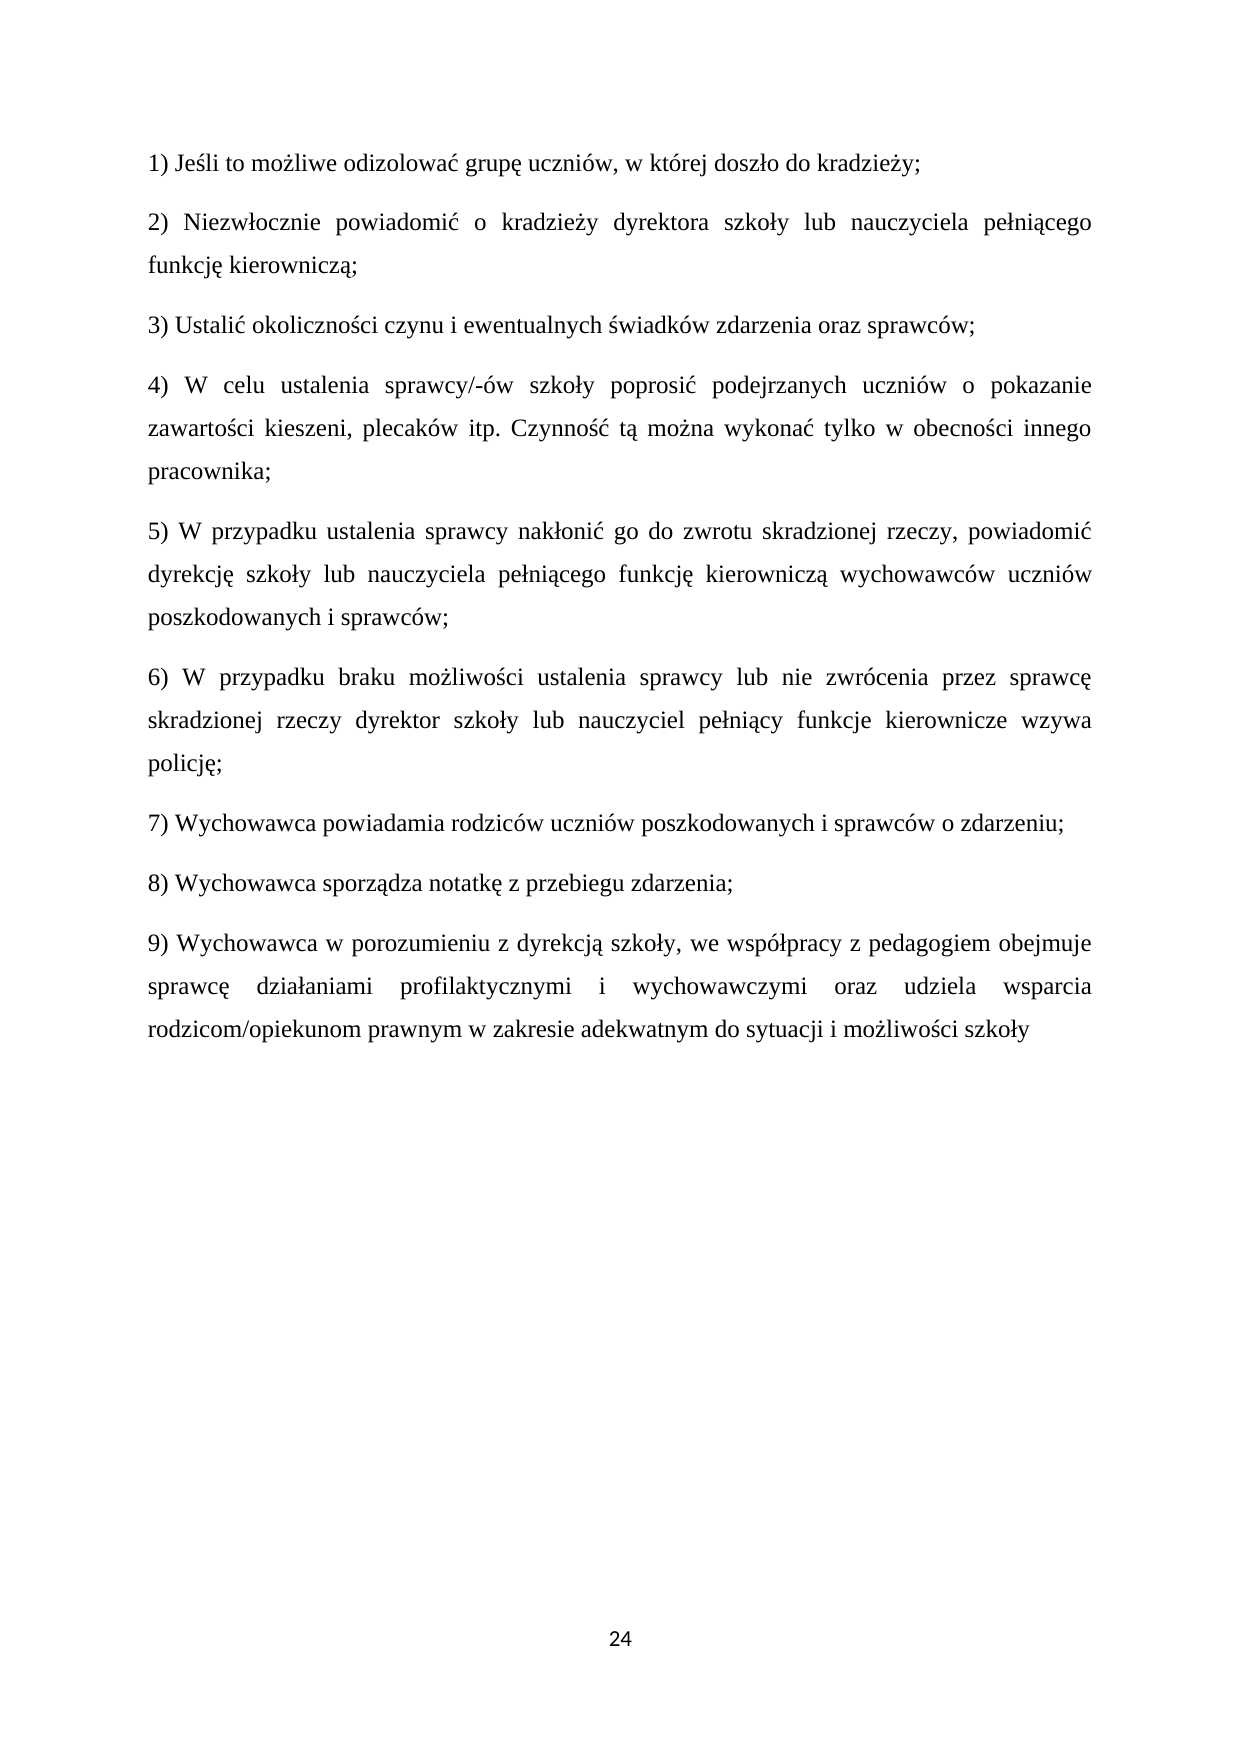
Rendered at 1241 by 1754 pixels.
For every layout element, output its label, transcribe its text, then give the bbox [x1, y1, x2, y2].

text 7) Wychowawca powiadamia rodziców uczniów poszkodowanych i sprawców o zdarzeniu; [148, 808, 1093, 837]
text 6) W przypadku braku możliwości ustalenia sprawcy lub nie zwrócenia przez sprawcę skradzionej rzeczy dyrektor szkoły lub nauczyciel pełniący funkcje kierownicze wzywa policję; [148, 662, 1093, 777]
text 1) Jeśli to możliwe odizolować grupę uczniów, w której doszło do kradzieży; [148, 148, 1093, 176]
text 9) Wychowawca w porozumieniu z dyrekcją szkoły, we współpracy z pedagogiem obejmuje sprawcę działaniami profilaktycznymi i wychowawczymi oraz udziela wsparcia rodzicom/opiekunom prawnym w zakresie adekwatnym do sytuacji i możliwości szkoły [148, 928, 1093, 1043]
text 4) W celu ustalenia sprawcy/-ów szkoły poprosić podejrzanych uczniów o pokazanie zawartości kieszeni, plecaków itp. Czynność tą można wykonać tylko w obecności innego pracownika; [148, 370, 1093, 485]
text 5) W przypadku ustalenia sprawcy nakłonić go do zwrotu skradzionej rzeczy, powiadomić dyrekcję szkoły lub nauczyciela pełniącego funkcję kierowniczą wychowawców uczniów poszkodowanych i sprawców; [148, 516, 1093, 631]
text 8) Wychowawca sporządza notatkę z przebiegu zdarzenia; [148, 868, 1093, 897]
text 3) Ustalić okoliczności czynu i ewentualnych świadków zdarzenia oraz sprawców; [148, 310, 1093, 339]
text 2) Niezwłocznie powiadomić o kradzieży dyrektora szkoły lub nauczyciela pełniącego funkcję kierowniczą; [148, 207, 1093, 279]
